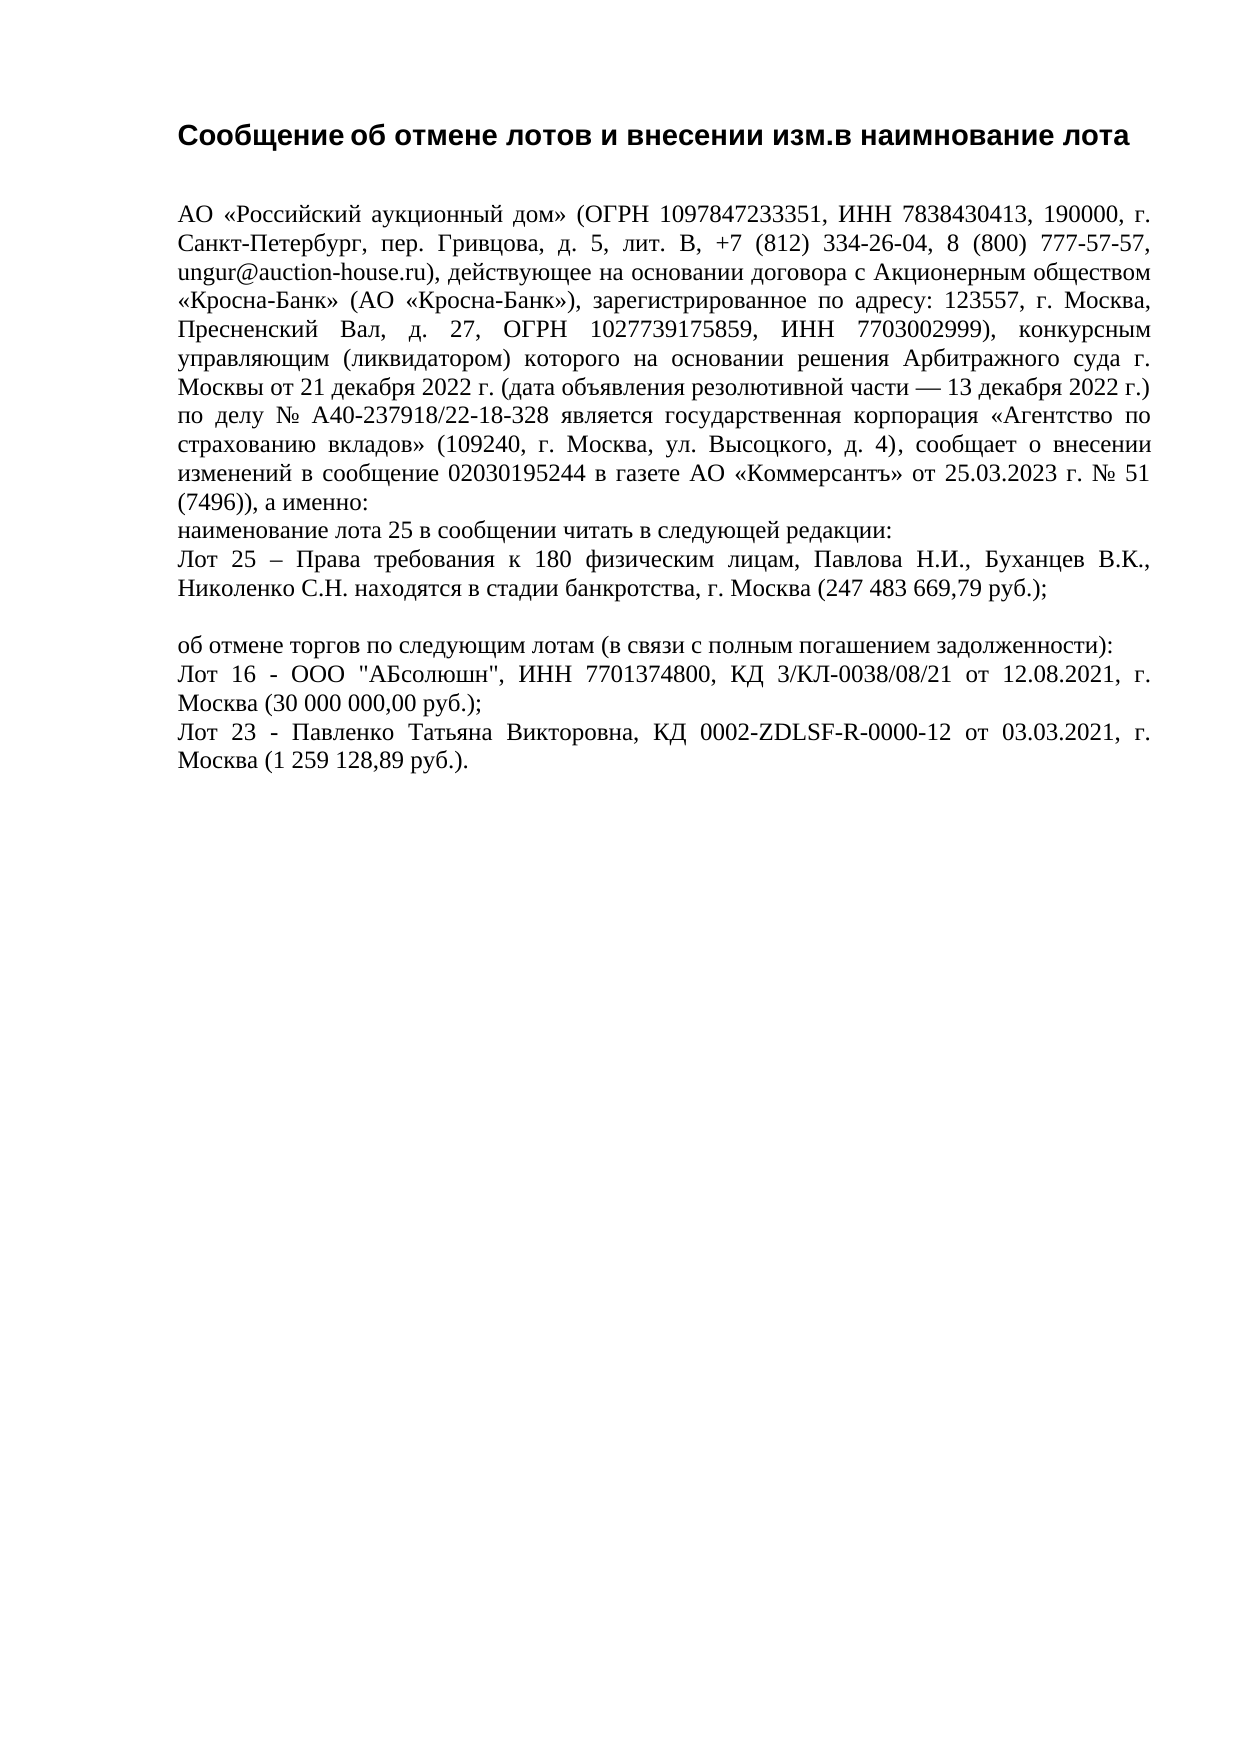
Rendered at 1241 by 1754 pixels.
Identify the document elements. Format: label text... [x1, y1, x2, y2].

text об отмене торгов по следующим лотам (в связи с полным погашением задолженности): [177, 631, 1152, 659]
text Сообщение об отмене лотов и внесении изм.в наимнование лота [177, 118, 1152, 152]
text Лот 25 – Права требования к 180 физическим лицам, Павлова Н.И., Буханцев В.К., Николенко С.Н. находятся в стадии банкротства, г. Москва (247 483 669,79 руб.); [177, 544, 1152, 602]
text Лот 23 - Павленко Татьяна Викторовна, КД 0002-ZDLSF-R-0000-12 от 03.03.2021, г. Москва (1 259 128,89 руб.). [177, 717, 1152, 774]
text наименование лота 25 в сообщении читать в следующей редакции: [177, 516, 1152, 544]
text АО «Российский аукционный дом» (ОГРН 1097847233351, ИНН 7838430413, 190000, г. Санкт-Петербург, пер. Гривцова, д. 5, лит. В, +7 (812) 334-26-04, 8 (800) 777-57-57, ungur@auction-house.ru), действующее на основании договора с Акционерным обществом «Кросна-Банк» (АО «Кросна-Банк»), зарегистрированное по адресу: 123557, г. Москва, Пресненский Вал, д. 27, ОГРН 1027739175859, ИНН 7703002999), конкурсным управляющим (ликвидатором) которого на основании решения Арбитражного суда г. Москвы от 21 декабря 2022 г. (дата объявления резолютивной части — 13 декабря 2022 г.) по делу № А40-237918/22-18-328 является государственная корпорация «Агентство по страхованию вкладов» (109240, г. Москва, ул. Высоцкого, д. 4), сообщает о внесении изменений в сообщение 02030195244 в газете АО «Коммерсантъ» от 25.03.2023 г. № 51 (7496)), а именно: [177, 199, 1152, 516]
text Лот 16 - ООО "АБсолюшн", ИНН 7701374800, КД 3/КЛ-0038/08/21 от 12.08.2021, г. Москва (30 000 000,00 руб.); [177, 659, 1152, 717]
